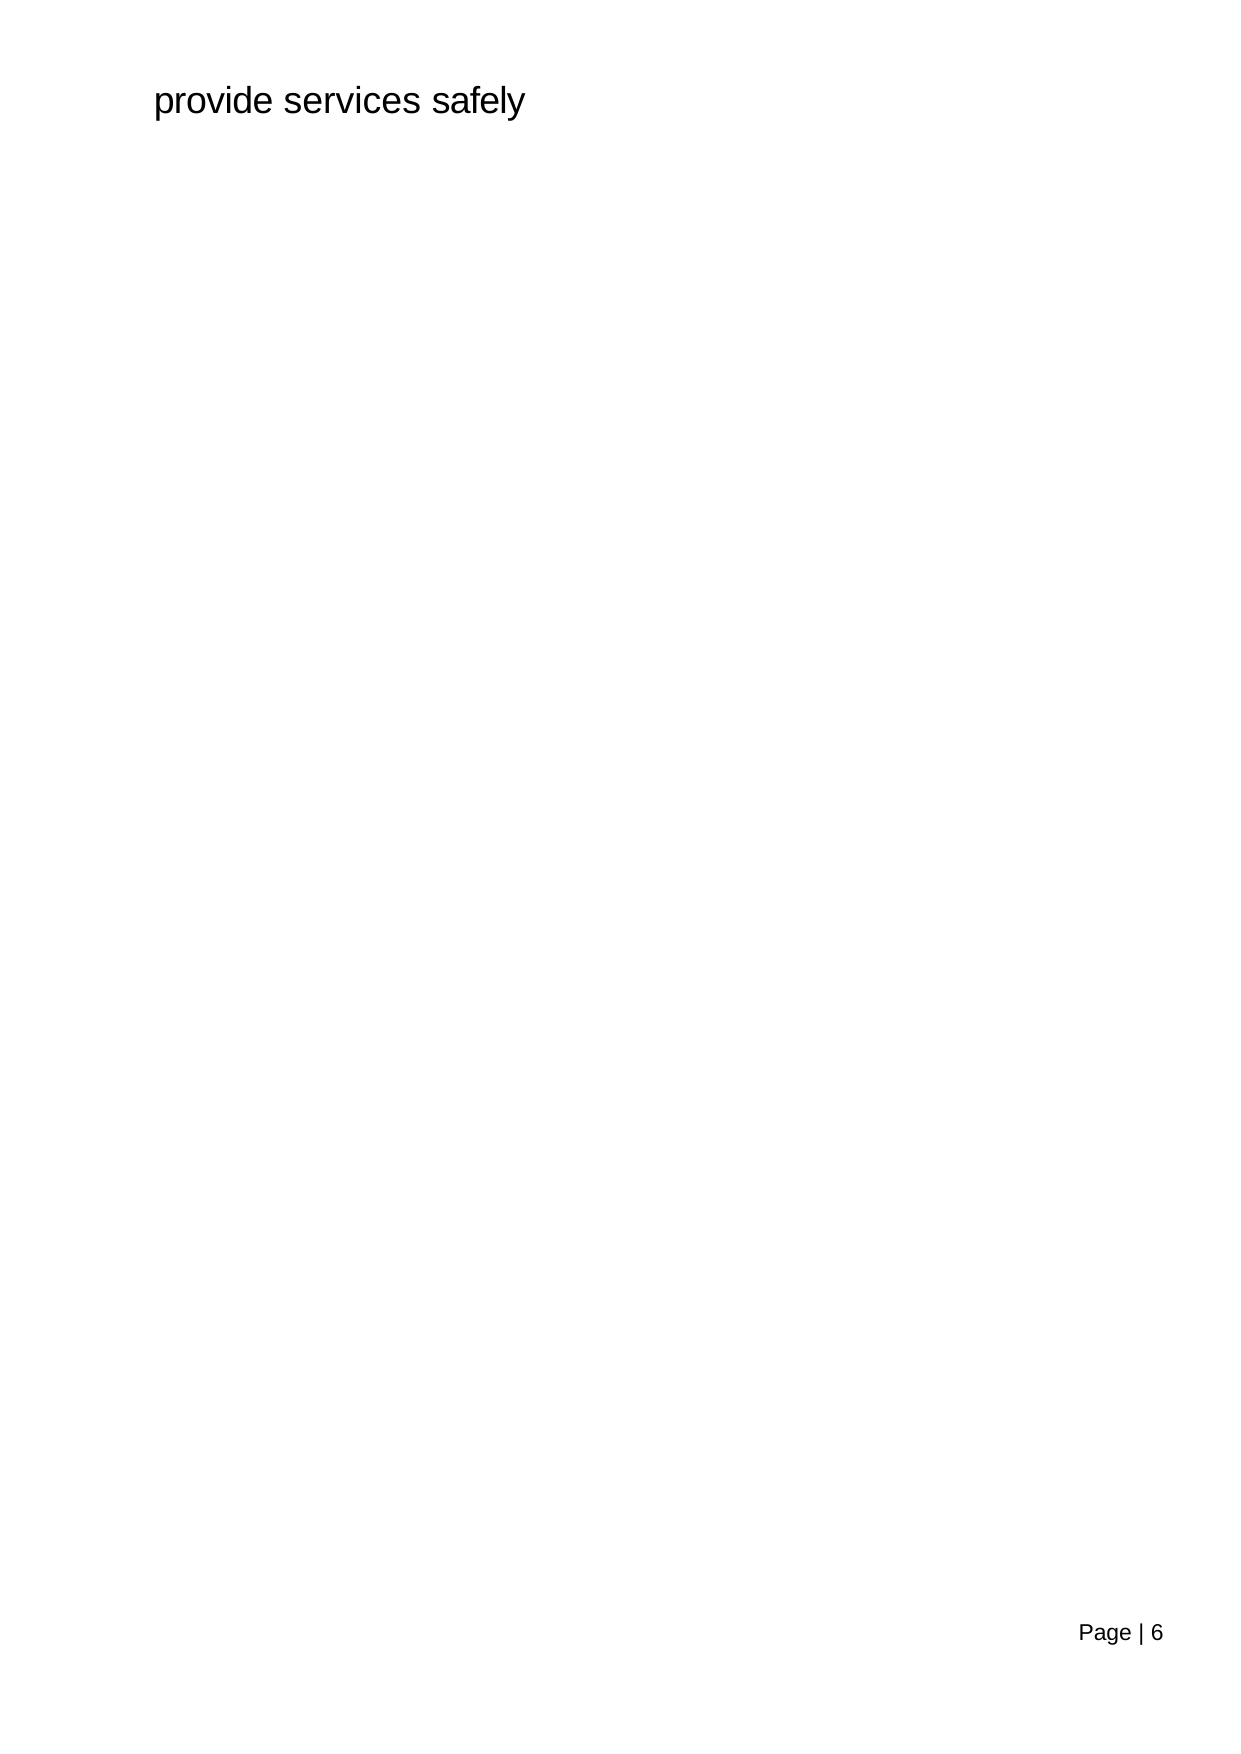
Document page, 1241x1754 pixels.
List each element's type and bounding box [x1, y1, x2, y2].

list [118, 81, 1051, 121]
